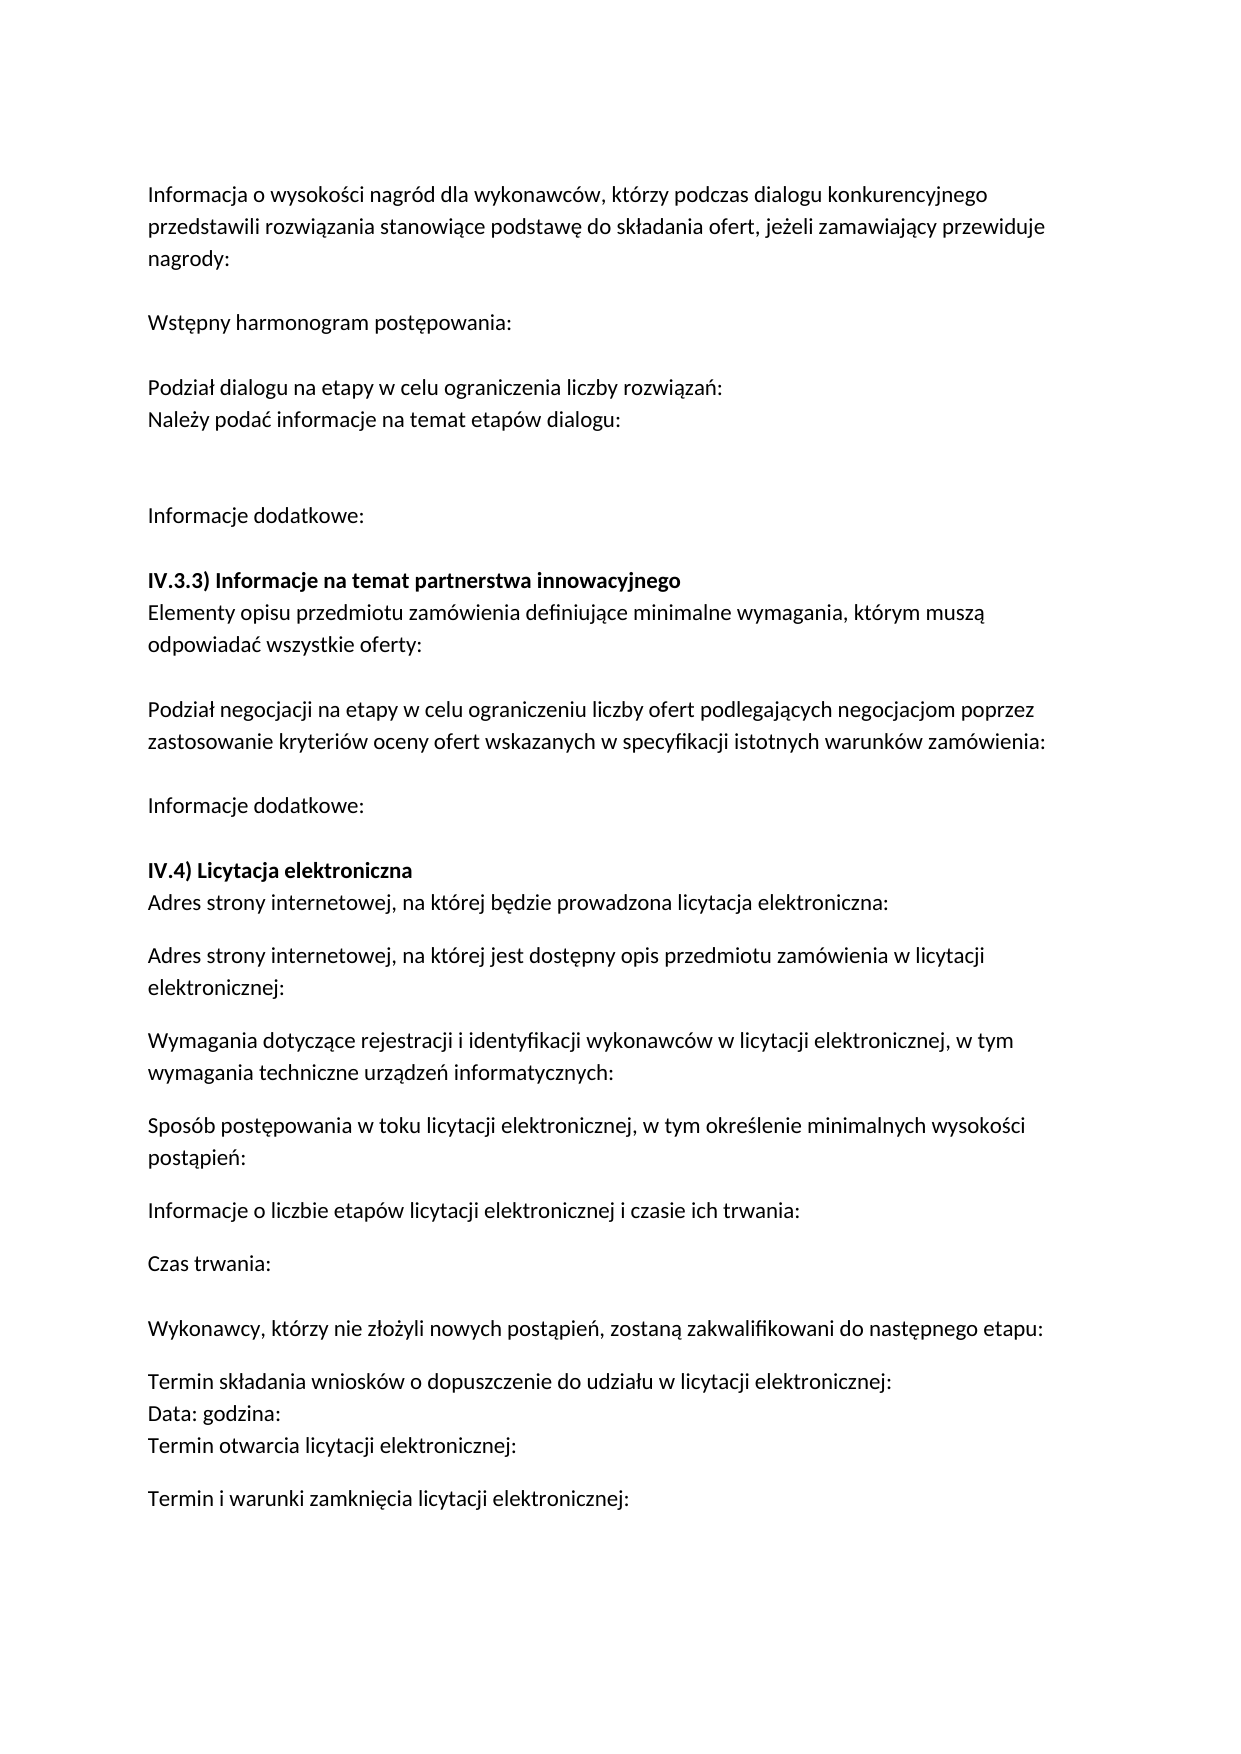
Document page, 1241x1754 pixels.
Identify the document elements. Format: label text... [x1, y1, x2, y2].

text Adres strony internetowej, na której jest dostępny opis przedmiotu zamówienia w licytacji elektronicznej: [148, 941, 1093, 1001]
text Termin składania wniosków o dopuszczenie do udziału w licytacji elektronicznej: Data: godzina: Termin otwarcia licytacji elektronicznej: [148, 1367, 1093, 1459]
text Wymagania dotyczące rejestracji i identyfikacji wykonawców w licytacji elektronicznej, w tym wymagania techniczne urządzeń informatycznych: [148, 1026, 1093, 1086]
text Czas trwania: Wykonawcy, którzy nie złożyli nowych postąpień, zostaną zakwalifikowani do następnego etapu: [148, 1249, 1093, 1342]
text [148, 148, 1093, 916]
text Sposób postępowania w toku licytacji elektronicznej, w tym określenie minimalnych wysokości postąpień: [148, 1111, 1093, 1172]
text Termin i warunki zamknięcia licytacji elektronicznej: [148, 1484, 1093, 1512]
text Informacje o liczbie etapów licytacji elektronicznej i czasie ich trwania: [148, 1197, 1093, 1224]
